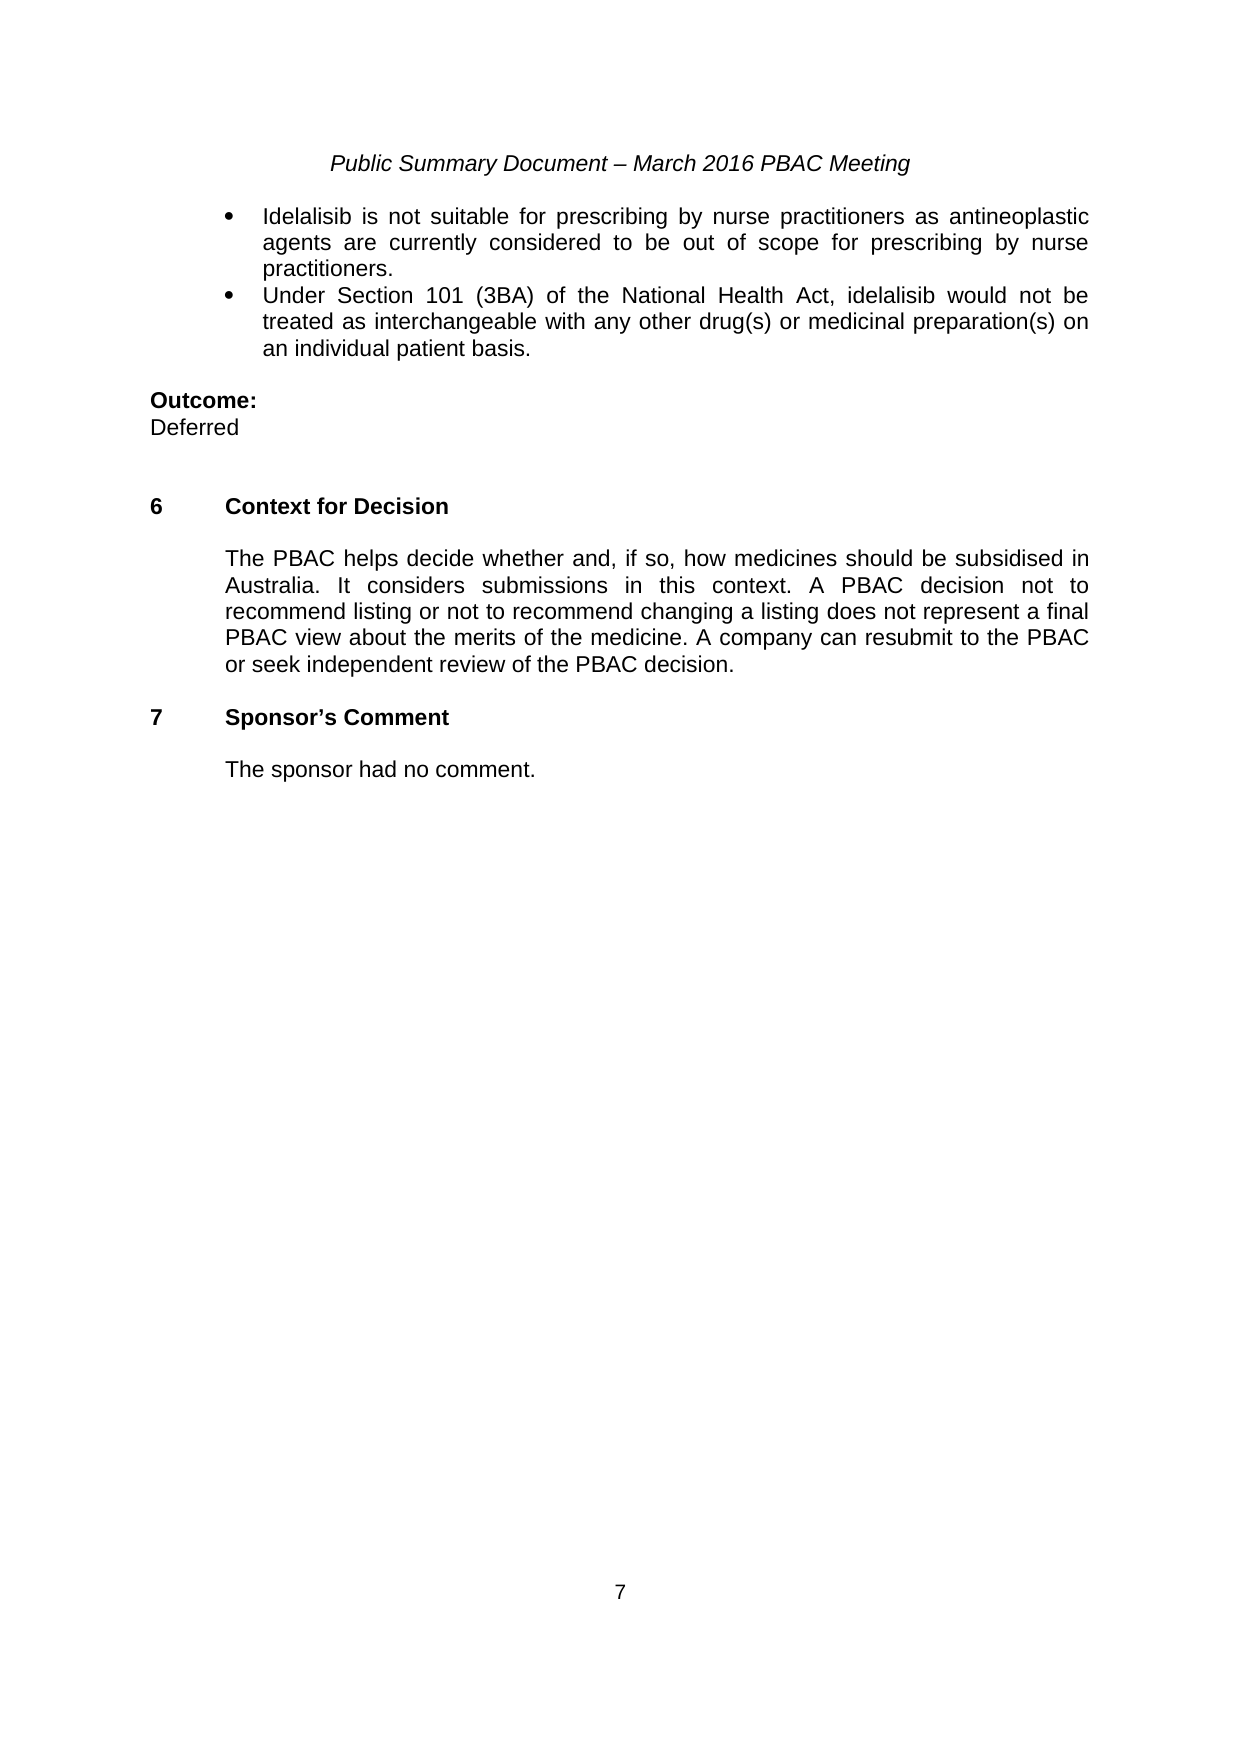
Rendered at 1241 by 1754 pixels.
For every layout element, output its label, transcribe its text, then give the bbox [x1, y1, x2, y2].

text The sponsor had no comment. [225, 756, 1090, 782]
text Outcome: [150, 387, 1090, 413]
subtitle Sponsor’s Comment [150, 703, 1090, 730]
list Idelalisib is not suitable for prescribing by nurse practitioners as antineoplastic agents are currently considered to be out of scope for prescribing by nurse practitioners. [225, 203, 1090, 282]
text Deferred [150, 413, 1090, 440]
list Under Section 101 (3BA) of the National Health Act, idelalisib would not be treated as interchangeable with any other drug(s) or medicinal preparation(s) on an individual patient basis. [225, 282, 1090, 361]
subtitle Context for Decision [150, 493, 1090, 519]
text The PBAC helps decide whether and, if so, how medicines should be subsidised in Australia. It considers submissions in this context. A PBAC decision not to recommend listing or not to recommend changing a listing does not represent a final PBAC view about the merits of the medicine. A company can resubmit to the PBAC or seek independent review of the PBAC decision. [225, 545, 1090, 677]
